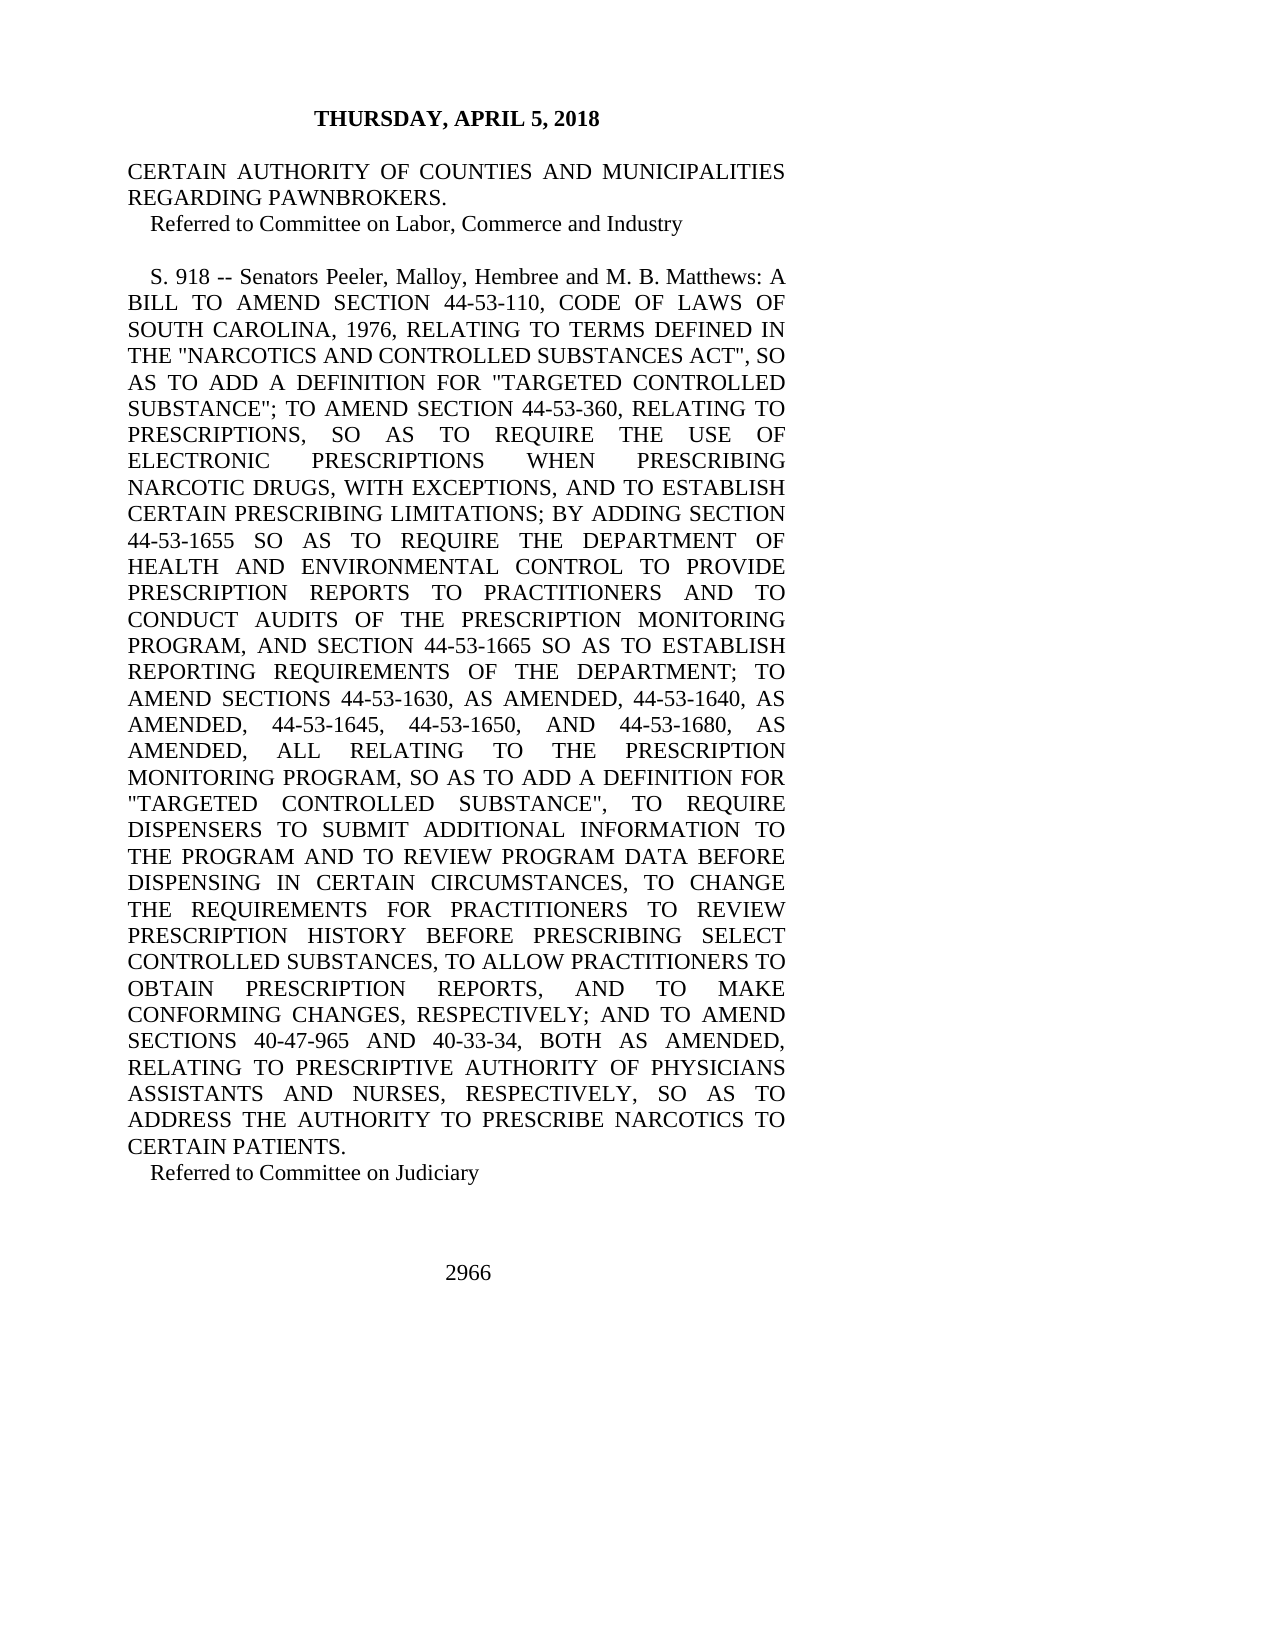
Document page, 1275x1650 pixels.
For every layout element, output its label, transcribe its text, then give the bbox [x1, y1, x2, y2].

text Referred to Committee on Judiciary [127, 1159, 786, 1186]
text S. 918 -- Senators Peeler, Malloy, Hembree and M. B. Matthews: A BILL TO AMEND SECTION 44-53-110, CODE OF LAWS OF SOUTH CAROLINA, 1976, RELATING TO TERMS DEFINED IN THE "NARCOTICS AND CONTROLLED SUBSTANCES ACT", SO AS TO ADD A DEFINITION FOR "TARGETED CONTROLLED SUBSTANCE"; TO AMEND SECTION 44-53-360, RELATING TO PRESCRIPTIONS, SO AS TO REQUIRE THE USE OF ELECTRONIC PRESCRIPTIONS WHEN PRESCRIBING NARCOTIC DRUGS, WITH EXCEPTIONS, AND TO ESTABLISH CERTAIN PRESCRIBING LIMITATIONS; BY ADDING SECTION 44-53-1655 SO AS TO REQUIRE THE DEPARTMENT OF HEALTH AND ENVIRONMENTAL CONTROL TO PROVIDE PRESCRIPTION REPORTS TO PRACTITIONERS AND TO CONDUCT AUDITS OF THE PRESCRIPTION MONITORING PROGRAM, AND SECTION 44-53-1665 SO AS TO ESTABLISH REPORTING REQUIREMENTS OF THE DEPARTMENT; TO AMEND SECTIONS 44-53-1630, AS AMENDED, 44-53-1640, AS AMENDED, 44-53-1645, 44-53-1650, AND 44-53-1680, AS AMENDED, ALL RELATING TO THE PRESCRIPTION MONITORING PROGRAM, SO AS TO ADD A DEFINITION FOR "TARGETED CONTROLLED SUBSTANCE", TO REQUIRE DISPENSERS TO SUBMIT ADDITIONAL INFORMATION TO THE PROGRAM AND TO REVIEW PROGRAM DATA BEFORE DISPENSING IN CERTAIN CIRCUMSTANCES, TO CHANGE THE REQUIREMENTS FOR PRACTITIONERS TO REVIEW PRESCRIPTION HISTORY BEFORE PRESCRIBING SELECT CONTROLLED SUBSTANCES, TO ALLOW PRACTITIONERS TO OBTAIN PRESCRIPTION REPORTS, AND TO MAKE CONFORMING CHANGES, RESPECTIVELY; AND TO AMEND SECTIONS 40-47-965 AND 40-33-34, BOTH AS AMENDED, RELATING TO PRESCRIPTIVE AUTHORITY OF PHYSICIANS ASSISTANTS AND NURSES, RESPECTIVELY, SO AS TO ADDRESS THE AUTHORITY TO PRESCRIBE NARCOTICS TO CERTAIN PATIENTS. [127, 263, 786, 1159]
text Referred to Committee on Labor, Commerce and Industry [127, 210, 786, 237]
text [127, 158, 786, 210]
